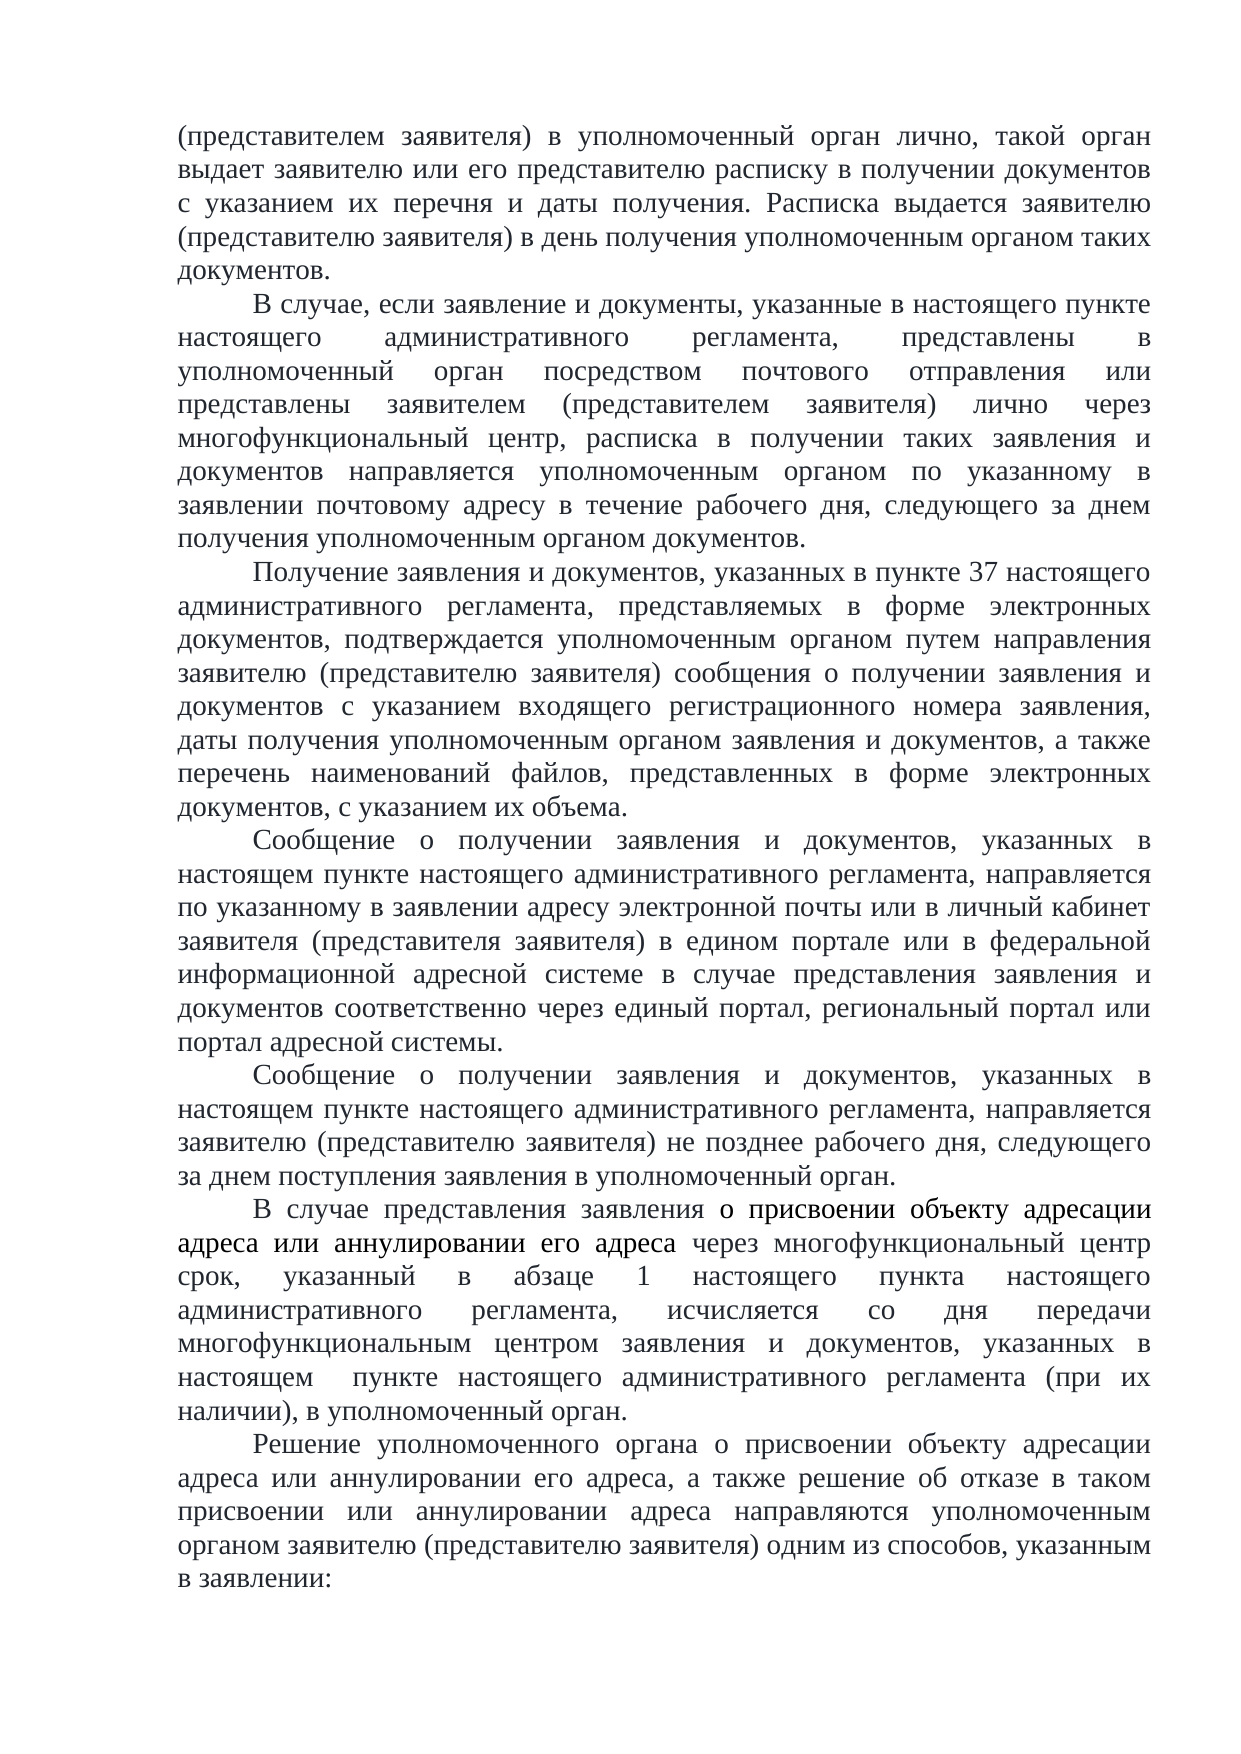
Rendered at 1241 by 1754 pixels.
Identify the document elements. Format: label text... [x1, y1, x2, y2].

text В случае, если заявление и документы, указанные в настоящего пункте настоящего административного регламента, представлены в уполномоченный орган посредством почтового отправления или представлены заявителем (представителем заявителя) лично через многофункциональный центр, расписка в получении таких заявления и документов направляется уполномоченным органом по указанному в заявлении почтовому адресу в течение рабочего дня, следующего за днем получения уполномоченным органом документов. [177, 286, 1152, 554]
text Получение заявления и документов, указанных в пункте 37 настоящего административного регламента, представляемых в форме электронных документов, подтверждается уполномоченным органом путем направления заявителю (представителю заявителя) сообщения о получении заявления и документов с указанием входящего регистрационного номера заявления, даты получения уполномоченным органом заявления и документов, а также перечень наименований файлов, представленных в форме электронных документов, с указанием их объема. [177, 554, 1152, 822]
text В случае представления заявления о присвоении объекту адресации адреса или аннулировании его адреса через многофункциональный центр срок, указанный в абзаце 1 настоящего пункта настоящего административного регламента, исчисляется со дня передачи многофункциональным центром заявления и документов, указанных в настоящем пункте настоящего административного регламента (при их наличии), в уполномоченный орган. [177, 1191, 1152, 1426]
text Сообщение о получении заявления и документов, указанных в настоящем пункте настоящего административного регламента, направляется по указанному в заявлении адресу электронной почты или в личный кабинет заявителя (представителя заявителя) в едином портале или в федеральной информационной адресной системе в случае представления заявления и документов соответственно через единый портал, региональный портал или портал адресной системы. [177, 822, 1152, 1057]
text Решение уполномоченного органа о присвоении объекту адресации адреса или аннулировании его адреса, а также решение об отказе в таком присвоении или аннулировании адреса направляются уполномоченным органом заявителю (представителю заявителя) одним из способов, указанным в заявлении: [177, 1426, 1152, 1594]
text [177, 118, 1152, 286]
text Сообщение о получении заявления и документов, указанных в настоящем пункте настоящего административного регламента, направляется заявителю (представителю заявителя) не позднее рабочего дня, следующего за днем поступления заявления в уполномоченный орган. [177, 1057, 1152, 1191]
